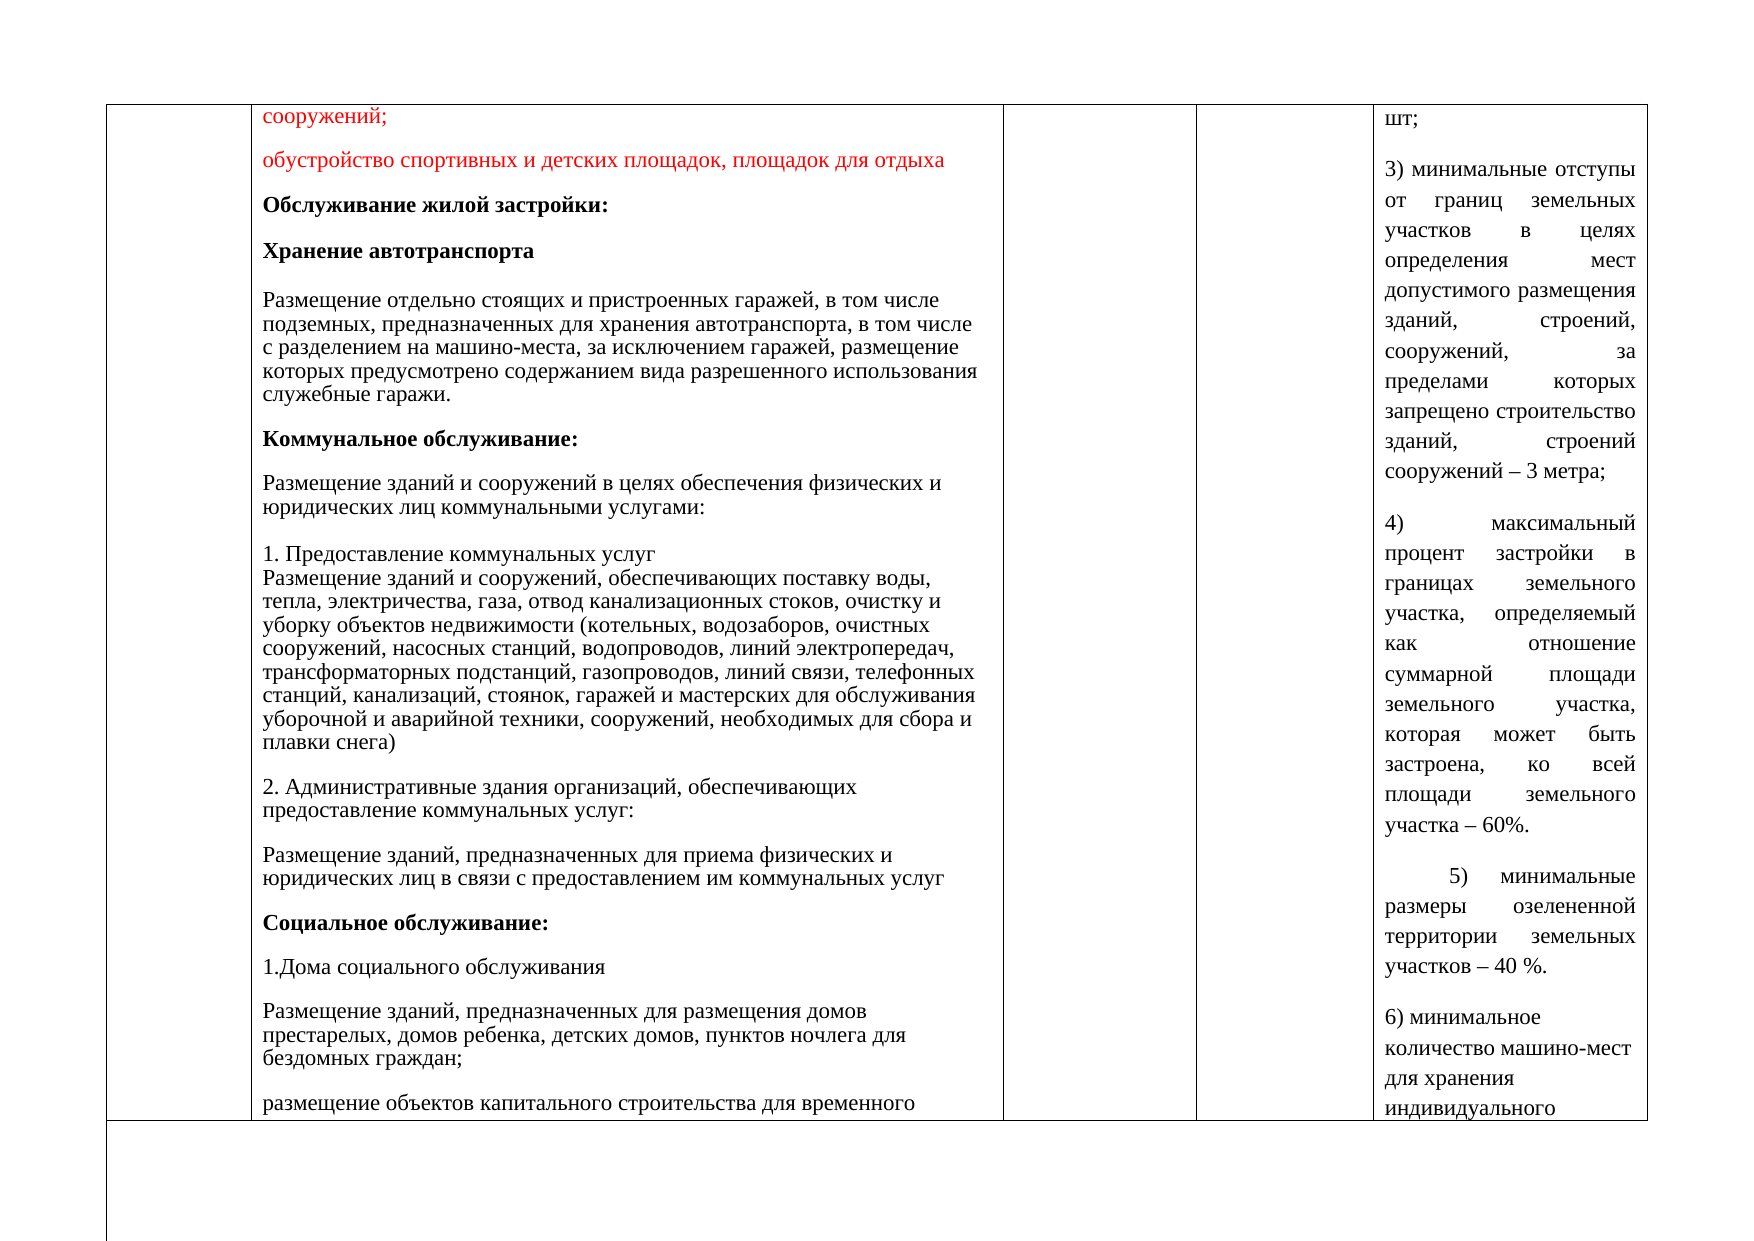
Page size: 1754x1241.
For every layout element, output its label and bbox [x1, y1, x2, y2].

table_cell [107, 105, 251, 1120]
table_cell [252, 105, 1003, 1120]
table_cell [1004, 105, 1196, 1120]
table_cell [1197, 105, 1373, 1120]
table_cell [1374, 105, 1647, 1120]
